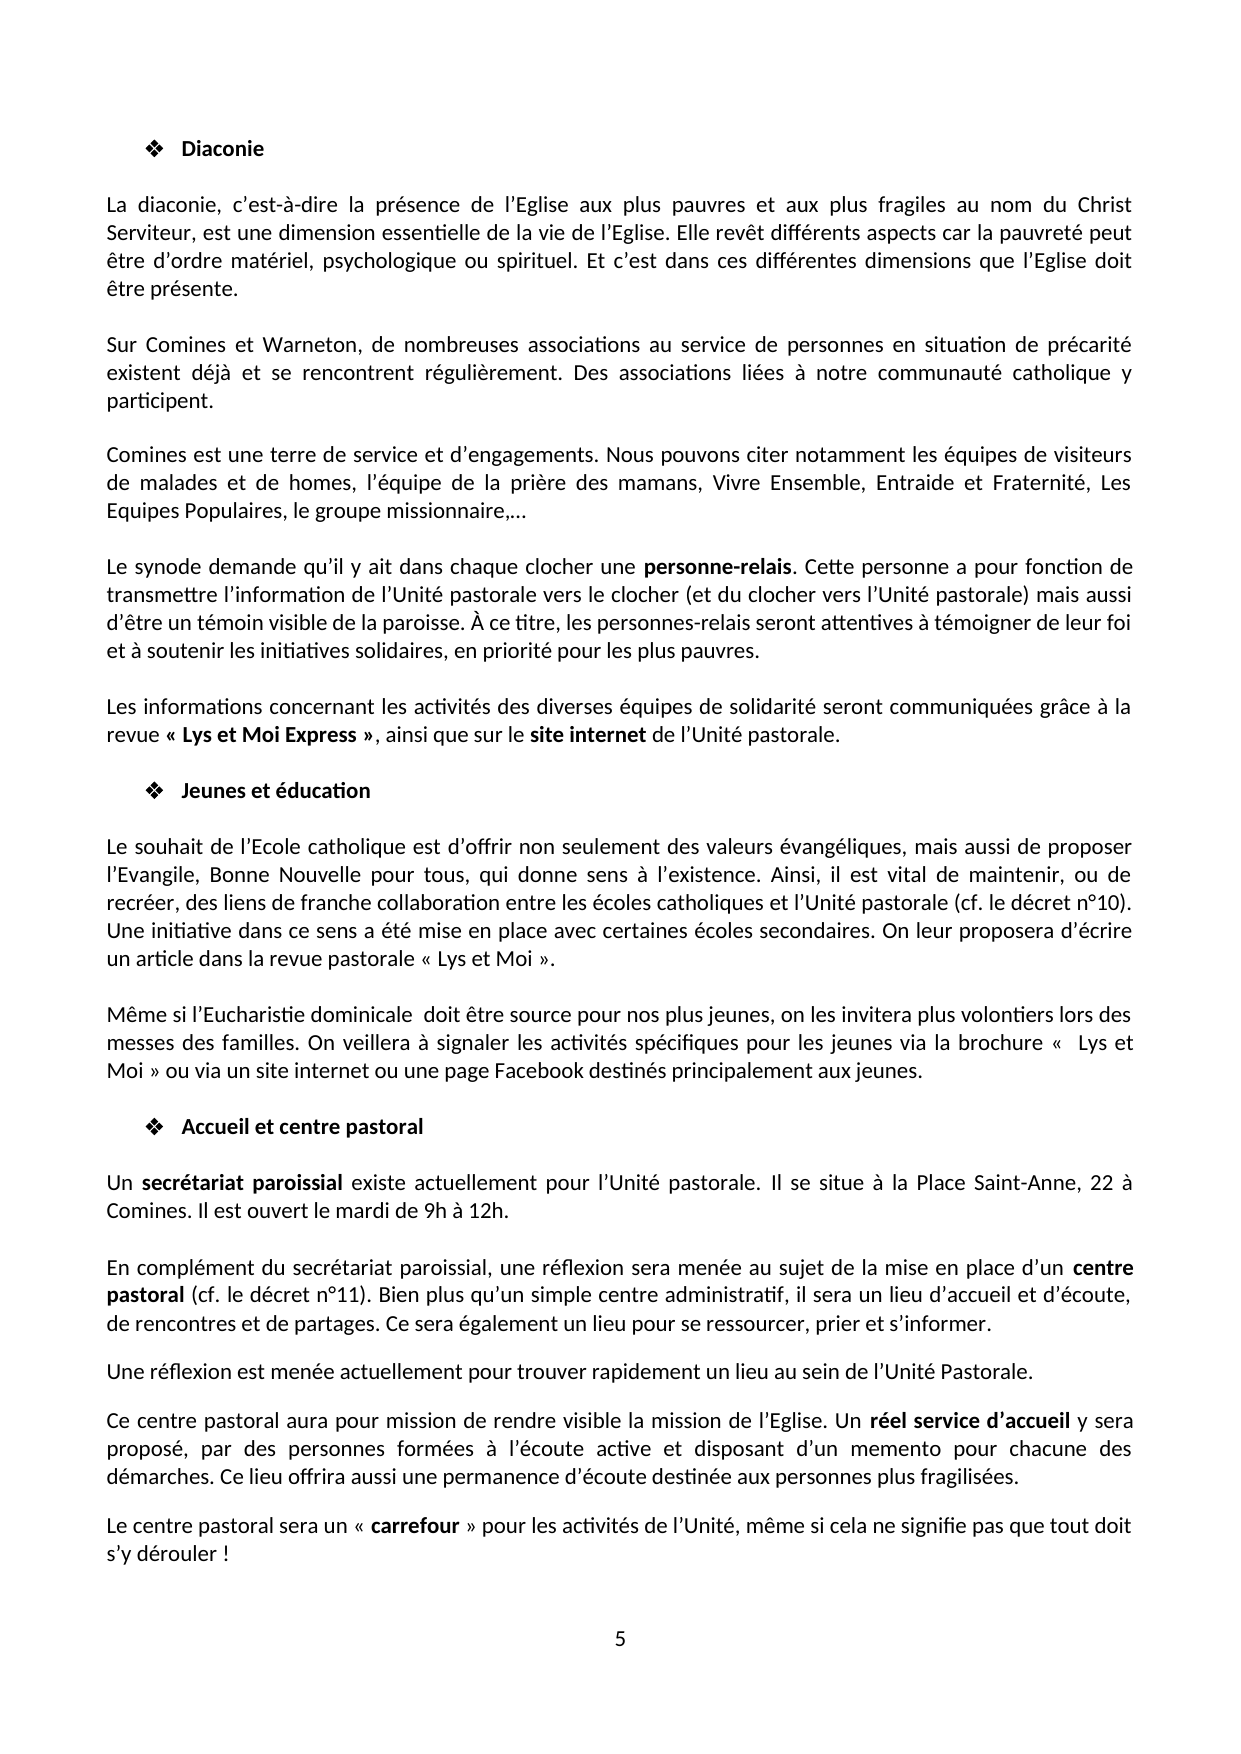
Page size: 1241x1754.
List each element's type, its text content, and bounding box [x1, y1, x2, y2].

text Une réflexion est menée actuellement pour trouver rapidement un lieu au sein de l’Unité Pastorale. [106, 1357, 1134, 1386]
text Même si l’Eucharistie dominicale doit être source pour nos plus jeunes, on les invitera plus volontiers lors des messes des familles. On veillera à signaler les activités spécifiques pour les jeunes via la brochure « Lys et Moi » ou via un site internet ou une page Facebook destinés principalement aux jeunes. [106, 1000, 1134, 1084]
list Diaconie [144, 134, 1134, 162]
text Un secrétariat paroissial existe actuellement pour l’Unité pastorale. Il se situe à la Place Saint-Anne, 22 à Comines. Il est ouvert le mardi de 9h à 12h. [106, 1168, 1134, 1224]
list Accueil et centre pastoral [144, 1112, 1134, 1141]
text La diaconie, c’est-à-dire la présence de l’Eglise aux plus pauvres et aux plus fragiles au nom du Christ Serviteur, est une dimension essentielle de la vie de l’Eglise. Elle revêt différents aspects car la pauvreté peut être d’ordre matériel, psychologique ou spirituel. Et c’est dans ces différentes dimensions que l’Eglise doit être présente. [106, 190, 1134, 302]
text Ce centre pastoral aura pour mission de rendre visible la mission de l’Eglise. Un réel service d’accueil y sera proposé, par des personnes formées à l’écoute active et disposant d’un memento pour chacune des démarches. Ce lieu offrira aussi une permanence d’écoute destinée aux personnes plus fragilisées. [106, 1406, 1134, 1490]
text Le souhait de l’Ecole catholique est d’offrir non seulement des valeurs évangéliques, mais aussi de proposer l’Evangile, Bonne Nouvelle pour tous, qui donne sens à l’existence. Ainsi, il est vital de maintenir, ou de recréer, des liens de franche collaboration entre les écoles catholiques et l’Unité pastorale (cf. le décret n°10). Une initiative dans ce sens a été mise en place avec certaines écoles secondaires. On leur proposera d’écrire un article dans la revue pastorale « Lys et Moi ». [106, 832, 1134, 972]
text En complément du secrétariat paroissial, une réflexion sera menée au sujet de la mise en place d’un centre pastoral (cf. le décret n°11). Bien plus qu’un simple centre administratif, il sera un lieu d’accueil et d’écoute, de rencontres et de partages. Ce sera également un lieu pour se ressourcer, prier et s’informer. [106, 1253, 1134, 1337]
text Les informations concernant les activités des diverses équipes de solidarité seront communiquées grâce à la revue « Lys et Moi Express », ainsi que sur le site internet de l’Unité pastorale. [106, 692, 1134, 748]
text Comines est une terre de service et d’engagements. Nous pouvons citer notamment les équipes de visiteurs de malades et de homes, l’équipe de la prière des mamans, Vivre Ensemble, Entraide et Fraternité, Les Equipes Populaires, le groupe missionnaire,… [106, 440, 1134, 524]
text Le synode demande qu’il y ait dans chaque clocher une personne-relais. Cette personne a pour fonction de transmettre l’information de l’Unité pastorale vers le clocher (et du clocher vers l’Unité pastorale) mais aussi d’être un témoin visible de la paroisse. À ce titre, les personnes-relais seront attentives à témoigner de leur foi et à soutenir les initiatives solidaires, en priorité pour les plus pauvres. [106, 552, 1134, 664]
text Le centre pastoral sera un « carrefour » pour les activités de l’Unité, même si cela ne signifie pas que tout doit s’y dérouler ! [106, 1511, 1134, 1567]
text Sur Comines et Warneton, de nombreuses associations au service de personnes en situation de précarité existent déjà et se rencontrent régulièrement. Des associations liées à notre communauté catholique y participent. [106, 331, 1134, 414]
list Jeunes et éducation [144, 776, 1134, 804]
